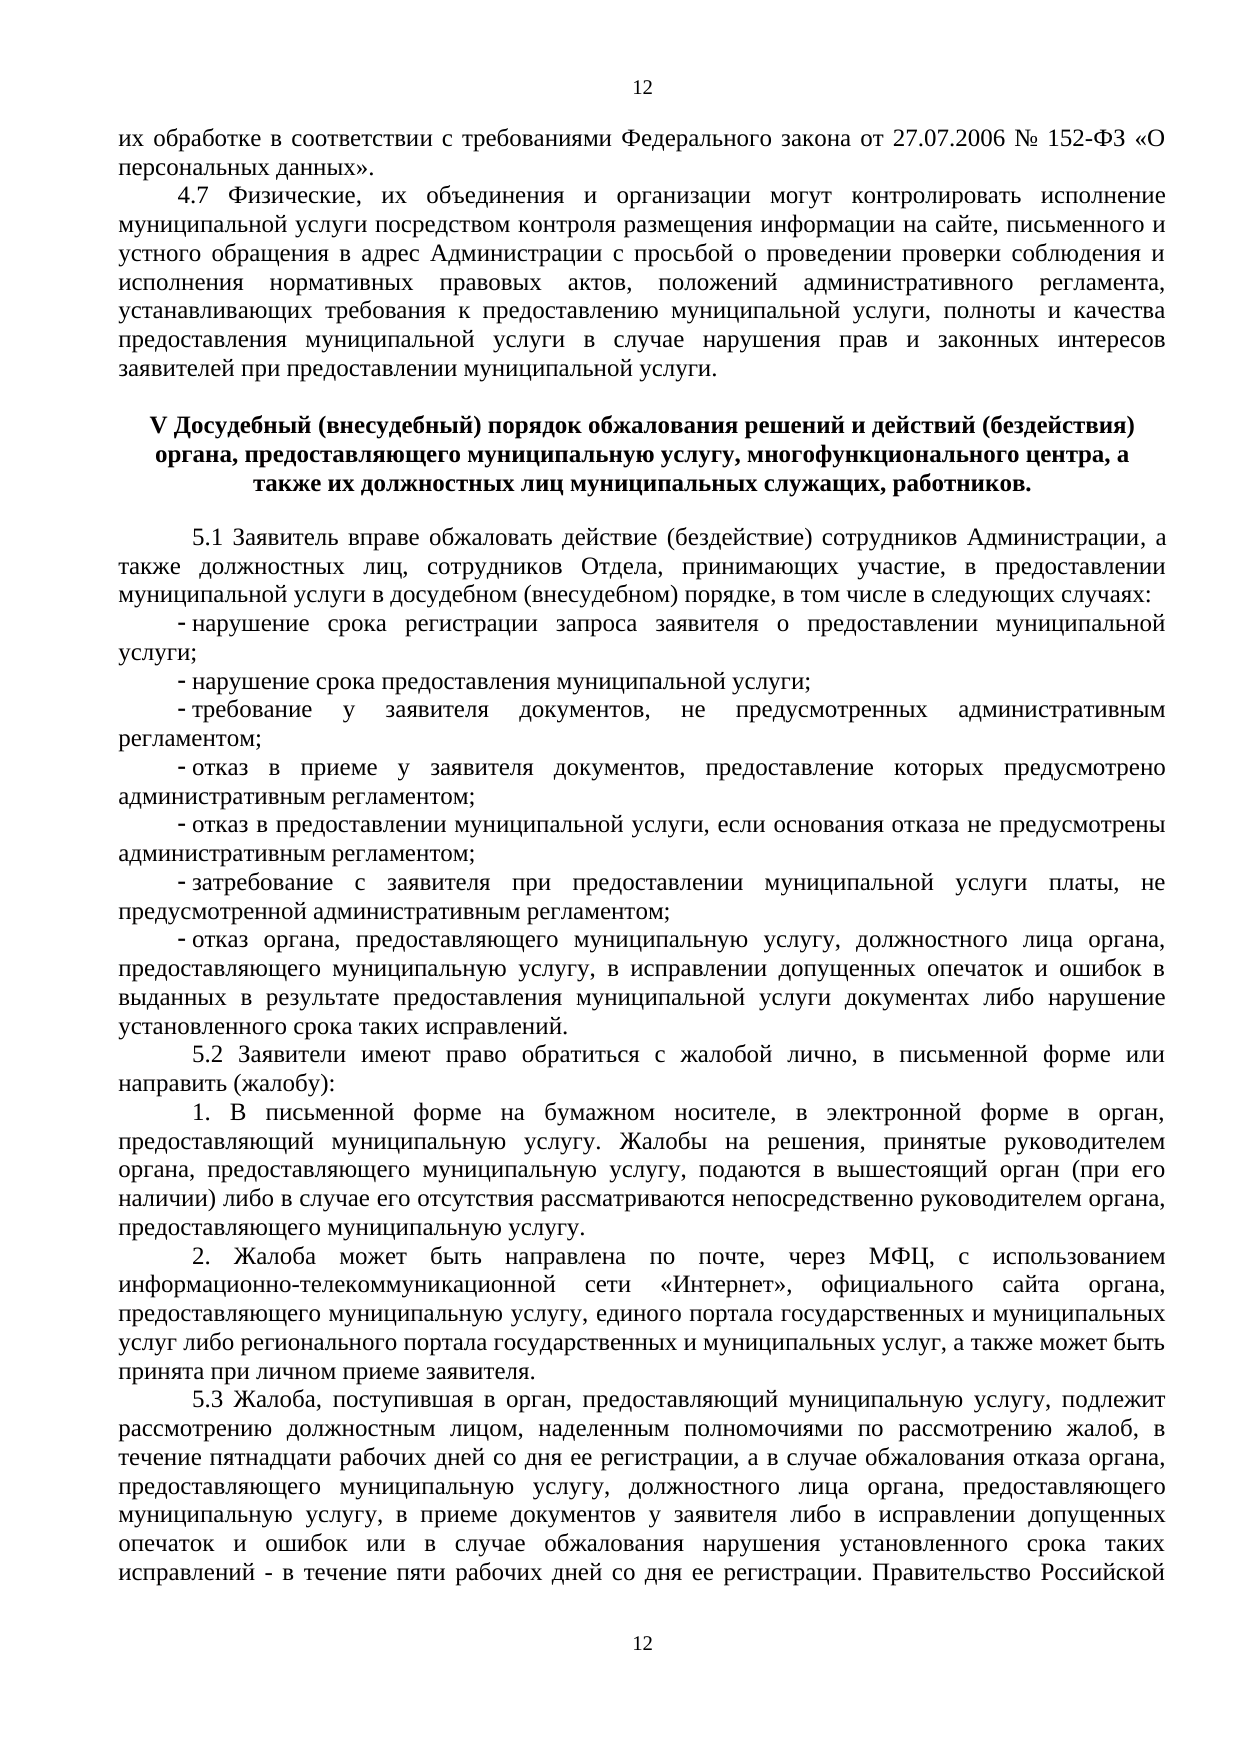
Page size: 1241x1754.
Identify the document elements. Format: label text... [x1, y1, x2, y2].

list требование у заявителя документов, не предусмотренных административным регламентом; [118, 694, 1167, 752]
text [118, 1384, 1167, 1586]
text V Досудебный (внесудебный) порядок обжалования решений и действий (бездействия) органа, предоставляющего муниципальную услугу, многофункционального центра, а также их должностных лиц муниципальных служащих, работников. [118, 411, 1167, 497]
text 4.7 Физические, их объединения и организации могут контролировать исполнение муниципальной услуги посредством контроля размещения информации на сайте, письменного и устного обращения в адрес Администрации с просьбой о проведении проверки соблюдения и исполнения нормативных правовых актов, положений административного регламента, устанавливающих требования к предоставлению муниципальной услуги, полноты и качества предоставления муниципальной услуги в случае нарушения прав и законных интересов заявителей при предоставлении муниципальной услуги. [118, 181, 1167, 382]
list отказ органа, предоставляющего муниципальную услугу, должностного лица органа, предоставляющего муниципальную услугу, в исправлении допущенных опечаток и ошибок в выданных в результате предоставления муниципальной услуги документах либо нарушение установленного срока таких исправлений. [118, 924, 1167, 1039]
list отказ в приеме у заявителя документов, предоставление которых предусмотрено административным регламентом; [118, 752, 1167, 809]
list затребование с заявителя при предоставлении муниципальной услуги платы, не предусмотренной административным регламентом; [118, 867, 1167, 924]
text 1. В письменной форме на бумажном носителе, в электронной форме в орган, предоставляющий муниципальную услугу. Жалобы на решения, принятые руководителем органа, предоставляющего муниципальную услугу, подаются в вышестоящий орган (при его наличии) либо в случае его отсутствия рассматриваются непосредственно руководителем органа, предоставляющего муниципальную услугу. [118, 1097, 1167, 1241]
list нарушение срока предоставления муниципальной услуги; [118, 666, 1167, 694]
text 2. Жалоба может быть направлена по почте, через МФЦ, с использованием информационно-телекоммуникационной сети «Интернет», официального сайта органа, предоставляющего муниципальную услугу, единого портала государственных и муниципальных услуг либо регионального портала государственных и муниципальных услуг, а также может быть принята при личном приеме заявителя. [118, 1241, 1167, 1384]
list отказ в предоставлении муниципальной услуги, если основания отказа не предусмотрены административным регламентом; [118, 809, 1167, 867]
text 5.2 Заявители имеют право обратиться с жалобой лично, в письменной форме или направить (жалобу): [118, 1039, 1167, 1097]
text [118, 123, 1167, 181]
list нарушение срока регистрации запроса заявителя о предоставлении муниципальной услуги; [118, 608, 1167, 666]
text 5.1 Заявитель вправе обжаловать действие (бездействие) сотрудников Администрации, а также должностных лиц, сотрудников Отдела, принимающих участие, в предоставлении муниципальной услуги в досудебном (внесудебном) порядке, в том числе в следующих случаях: [118, 522, 1167, 608]
